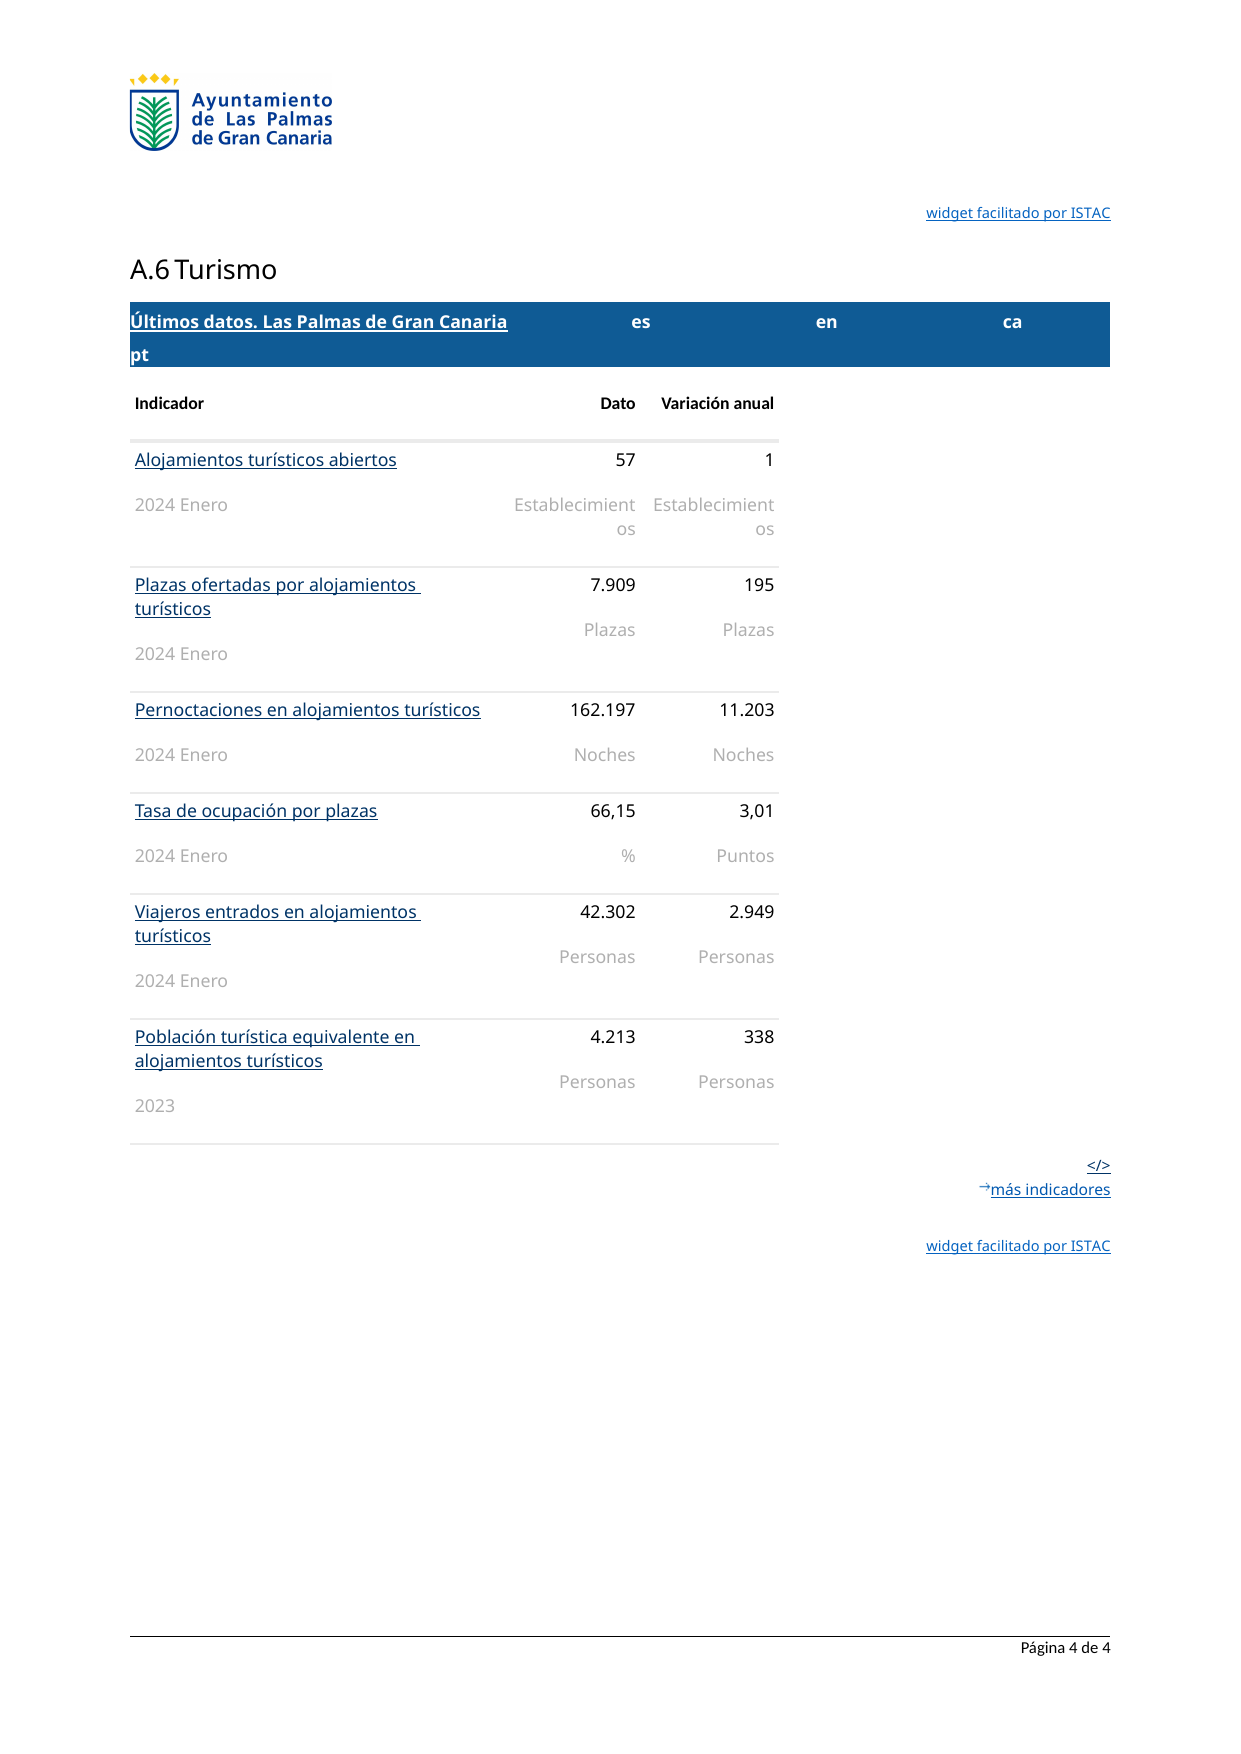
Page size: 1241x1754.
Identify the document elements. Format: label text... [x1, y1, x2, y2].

table_cell Tasa de ocupación por plazas 2024 Enero [130, 794, 501, 893]
subtitle Turismo [130, 251, 1110, 287]
table_cell 66,15 % [501, 794, 640, 893]
table_cell Población turística equivalente en alojamientos turísticos 2023 [130, 1020, 501, 1143]
text widget facilitado por ISTAC [130, 1225, 1110, 1256]
table_cell 1 Establecimientos [640, 443, 779, 566]
table_cell 4.213 Personas [501, 1020, 640, 1143]
table_cell Pernoctaciones en alojamientos turísticos 2024 Enero [130, 693, 501, 792]
text más indicadores [130, 1176, 1110, 1204]
table_cell 3,01 Puntos [640, 794, 779, 893]
picture [129, 73, 332, 151]
table_cell 162.197 Noches [501, 693, 640, 792]
table_header Dato [501, 388, 640, 439]
table_cell 57 Establecimientos [501, 443, 640, 566]
table_cell Plazas ofertadas por alojamientos turísticos 2024 Enero [130, 568, 501, 691]
picture [973, 1178, 991, 1196]
table_cell 42.302 Personas [501, 895, 640, 1018]
table_cell Viajeros entrados en alojamientos turísticos 2024 Enero [130, 895, 501, 1018]
table_cell 338 Personas [640, 1020, 779, 1143]
table_header Indicador [130, 388, 501, 439]
text widget facilitado por ISTAC [130, 191, 1110, 222]
table_cell 7.909 Plazas [501, 568, 640, 691]
table_cell 195 Plazas [640, 568, 779, 691]
text </> [130, 1145, 1110, 1176]
table_cell 2.949 Personas [640, 895, 779, 1018]
table_header Variación anual [640, 388, 779, 439]
table_cell Alojamientos turísticos abiertos 2024 Enero [130, 443, 501, 566]
text Últimos datos. Las Palmas de Gran Canaria es en ca pt [130, 302, 1110, 367]
table_cell 11.203 Noches [640, 693, 779, 792]
